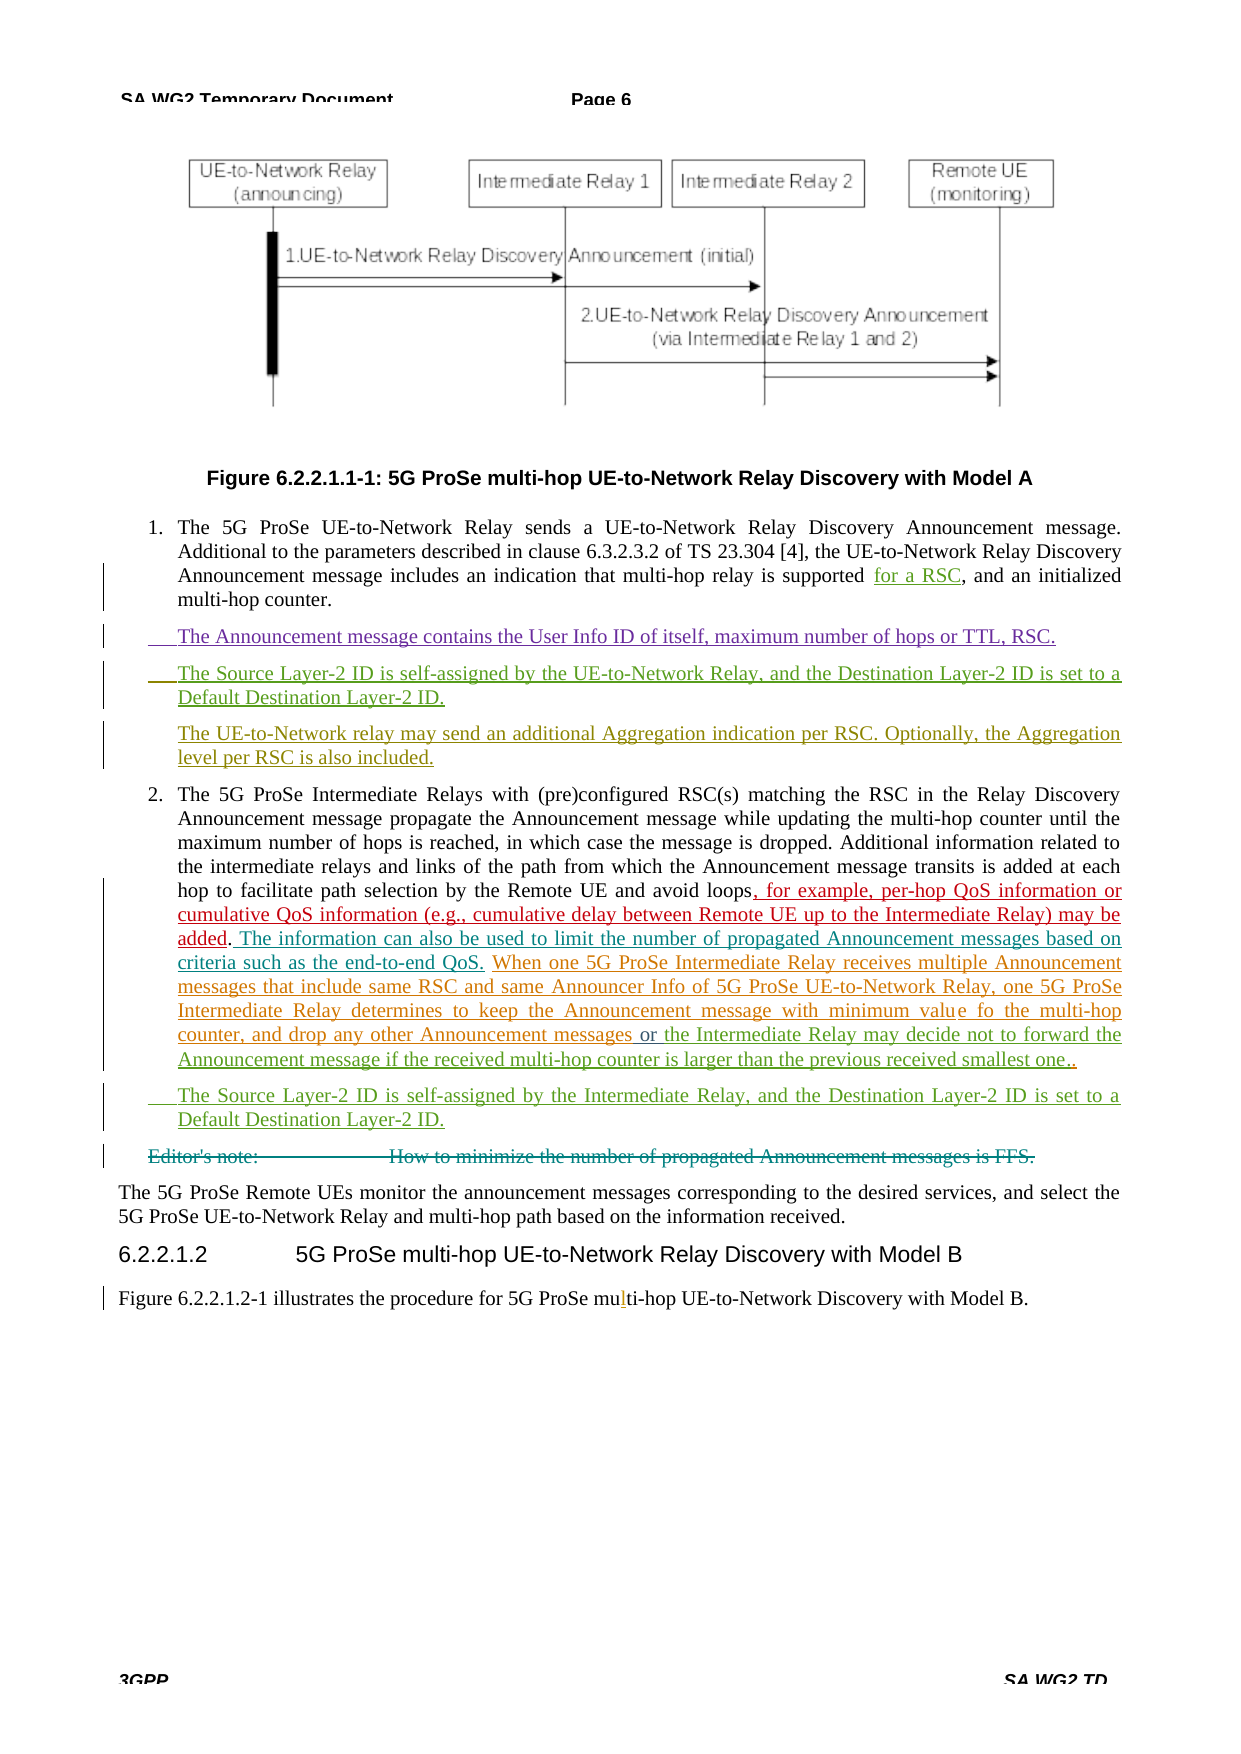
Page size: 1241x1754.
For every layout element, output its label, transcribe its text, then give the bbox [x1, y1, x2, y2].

text Figure 6.2.2.1.2-1 illustrates the procedure for 5G ProSe muti-hop UE-to-Network Discovery with Model B. [118, 1286, 1122, 1310]
text Figure 6.2.2.1.1-1: 5G ProSe multi-hop UE-to-Network Relay Discovery with Model A [118, 466, 1122, 490]
text 2. The 5G ProSe Intermediate Relays with (pre)configured RSC(s) matching the RSC in the Relay Discovery Announcement message propagate the Announcement message while updating the multi-hop counter until the maximum number of hops is reached, in which case the message is dropped. Additional information related to the intermediate relays and links of the path from which the Announcement message transits is added at each hop to facilitate path selection by the Remote UE and avoid loops. [148, 782, 1122, 1071]
text The 5G ProSe Remote UEs monitor the announcement messages corresponding to the desired services, and select the 5G ProSe UE-to-Network Relay and multi-hop path based on the information received. [118, 1180, 1122, 1228]
text 1. The 5G ProSe UE-to-Network Relay sends a UE-to-Network Relay Discovery Announcement message. Additional to the parameters described in clause 6.3.2.3.2 of TS 23.304 [4], the UE-to-Network Relay Discovery Announcement message includes an indication that multi-hop relay is supported , and an initialized multi-hop counter. [148, 515, 1122, 611]
subtitle 6.2.2.1.2 5G ProSe multi-hop UE-to-Network Relay Discovery with Model B [118, 1241, 1122, 1267]
